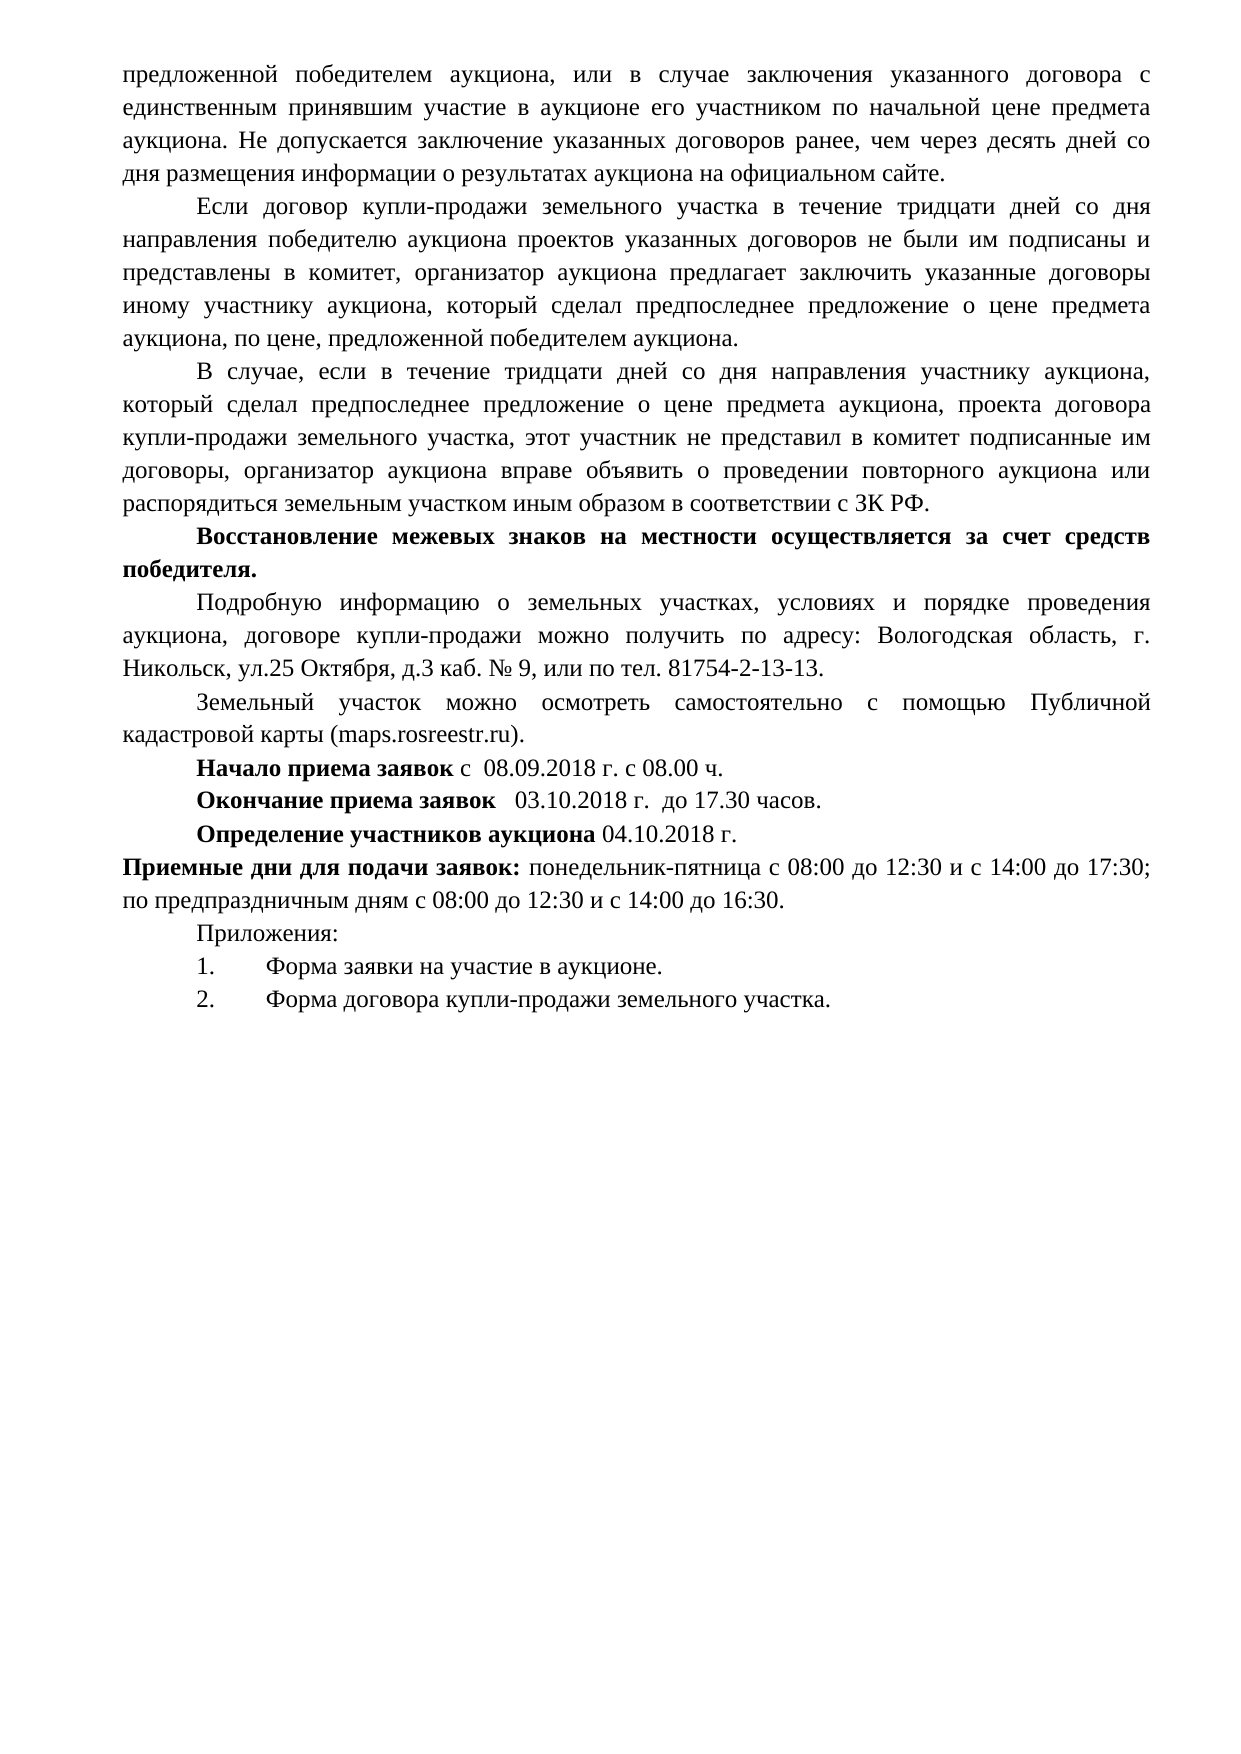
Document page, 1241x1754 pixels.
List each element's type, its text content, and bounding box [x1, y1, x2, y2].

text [122, 59, 1152, 187]
text Окончание приема заявок 03.10.2018 г. до 17.30 часов. [122, 786, 1152, 814]
text Подробную информацию о земельных участках, условиях и порядке проведения аукциона, договоре купли-продажи можно получить по адресу: Вологодская область, г. Никольск, ул.25 Октября, д.3 каб. № 9, или по тел. 81754-2-13-13. [122, 587, 1152, 682]
text Начало приема заявок с 08.09.2018 г. с 08.00 ч. [122, 753, 1152, 781]
text Приложения: [122, 918, 1152, 946]
text Земельный участок можно осмотреть самостоятельно с помощью Публичной кадастровой карты (maps.rosreestr.ru). [122, 687, 1152, 748]
text Приемные дни для подачи заявок: понедельник-пятница с 08:00 до 12:30 и с 14:00 до 17:30; по предпраздничным дням с 08:00 до 12:30 и с 14:00 до 16:30. [122, 852, 1152, 913]
text В случае, если в течение тридцати дней со дня направления участнику аукциона, который сделал предпоследнее предложение о цене предмета аукциона, проекта договора купли-продажи земельного участка, этот участник не представил в комитет подписанные им договоры, организатор аукциона вправе объявить о проведении повторного аукциона или распорядиться земельным участком иным образом в соответствии с ЗК РФ. [122, 356, 1152, 517]
text Определение участников аукциона 04.10.2018 г. [122, 819, 1152, 847]
text Восстановление межевых знаков на местности осуществляется за счет средств победителя. [122, 521, 1152, 583]
text 1. Форма заявки на участие в аукционе. [122, 951, 1152, 979]
text Если договор купли-продажи земельного участка в течение тридцати дней со дня направления победителю аукциона проектов указанных договоров не были им подписаны и представлены в комитет, организатор аукциона предлагает заключить указанные договоры иному участнику аукциона, который сделал предпоследнее предложение о цене предмета аукциона, по цене, предложенной победителем аукциона. [122, 191, 1152, 352]
text 2. Форма договора купли-продажи земельного участка. [122, 984, 1152, 1012]
